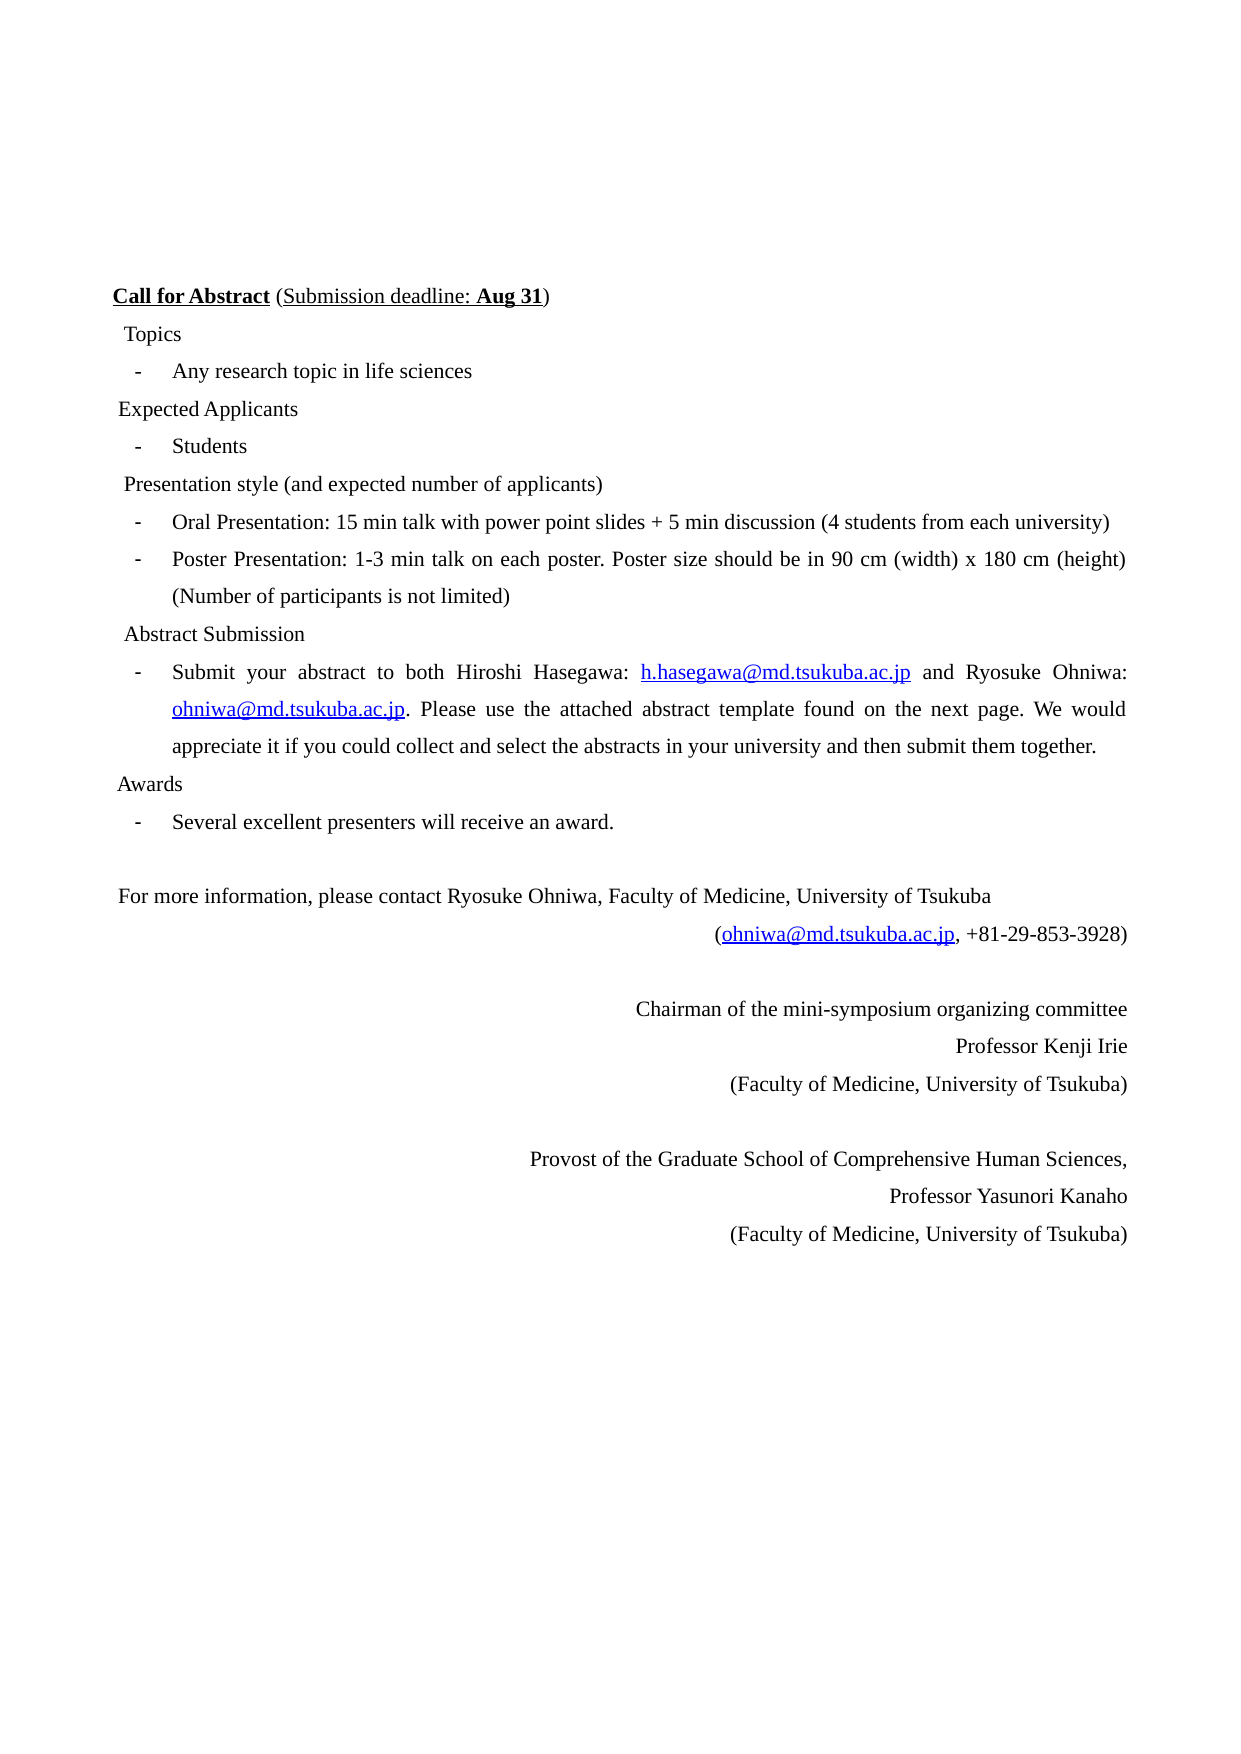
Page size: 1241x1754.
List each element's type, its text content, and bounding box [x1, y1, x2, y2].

text For more information, please contact Ryosuke Ohniwa, Faculty of Medicine, University of Tsukuba [112, 877, 1128, 914]
text (ohniwa@md.tsukuba.ac.jp, +81-29-853-3928) [112, 914, 1128, 952]
text (Faculty of Medicine, University of Tsukuba) [112, 1064, 1128, 1102]
list Poster Presentation: 1-3 min talk on each poster. Poster size should be in 90 cm (width) x 180 cm (height) (Number of participants is not limited) [134, 539, 1128, 614]
text Awards [112, 764, 1128, 802]
list Oral Presentation: 15 min talk with power point slides + 5 min discussion (4 students from each university) [134, 502, 1128, 539]
text Presentation style (and expected number of applicants) [112, 464, 1128, 502]
text Provost of the Graduate School of Comprehensive Human Sciences, [112, 1139, 1128, 1177]
text Expected Applicants [112, 389, 1128, 427]
list Students [134, 427, 1128, 464]
text (Faculty of Medicine, University of Tsukuba) [112, 1214, 1128, 1252]
list Several excellent presenters will receive an award. [134, 802, 1128, 839]
list Submit your abstract to both Hiroshi Hasegawa: h.hasegawa@md.tsukuba.ac.jp and Ryosuke Ohniwa: ohniwa@md.tsukuba.ac.jp. Please use the attached abstract template found on the next page. We would appreciate it if you could collect and select the abstracts in your university and then submit them together. [134, 652, 1128, 764]
text Professor Kenji Irie [112, 1027, 1128, 1064]
text Chairman of the mini-symposium organizing committee [112, 989, 1128, 1027]
text Abstract Submission [112, 614, 1128, 652]
text Call for Abstract (Submission deadline: Aug 31) [112, 277, 1128, 314]
text Professor Yasunori Kanaho [112, 1177, 1128, 1214]
text Topics [112, 314, 1128, 352]
list Any research topic in life sciences [134, 352, 1128, 389]
